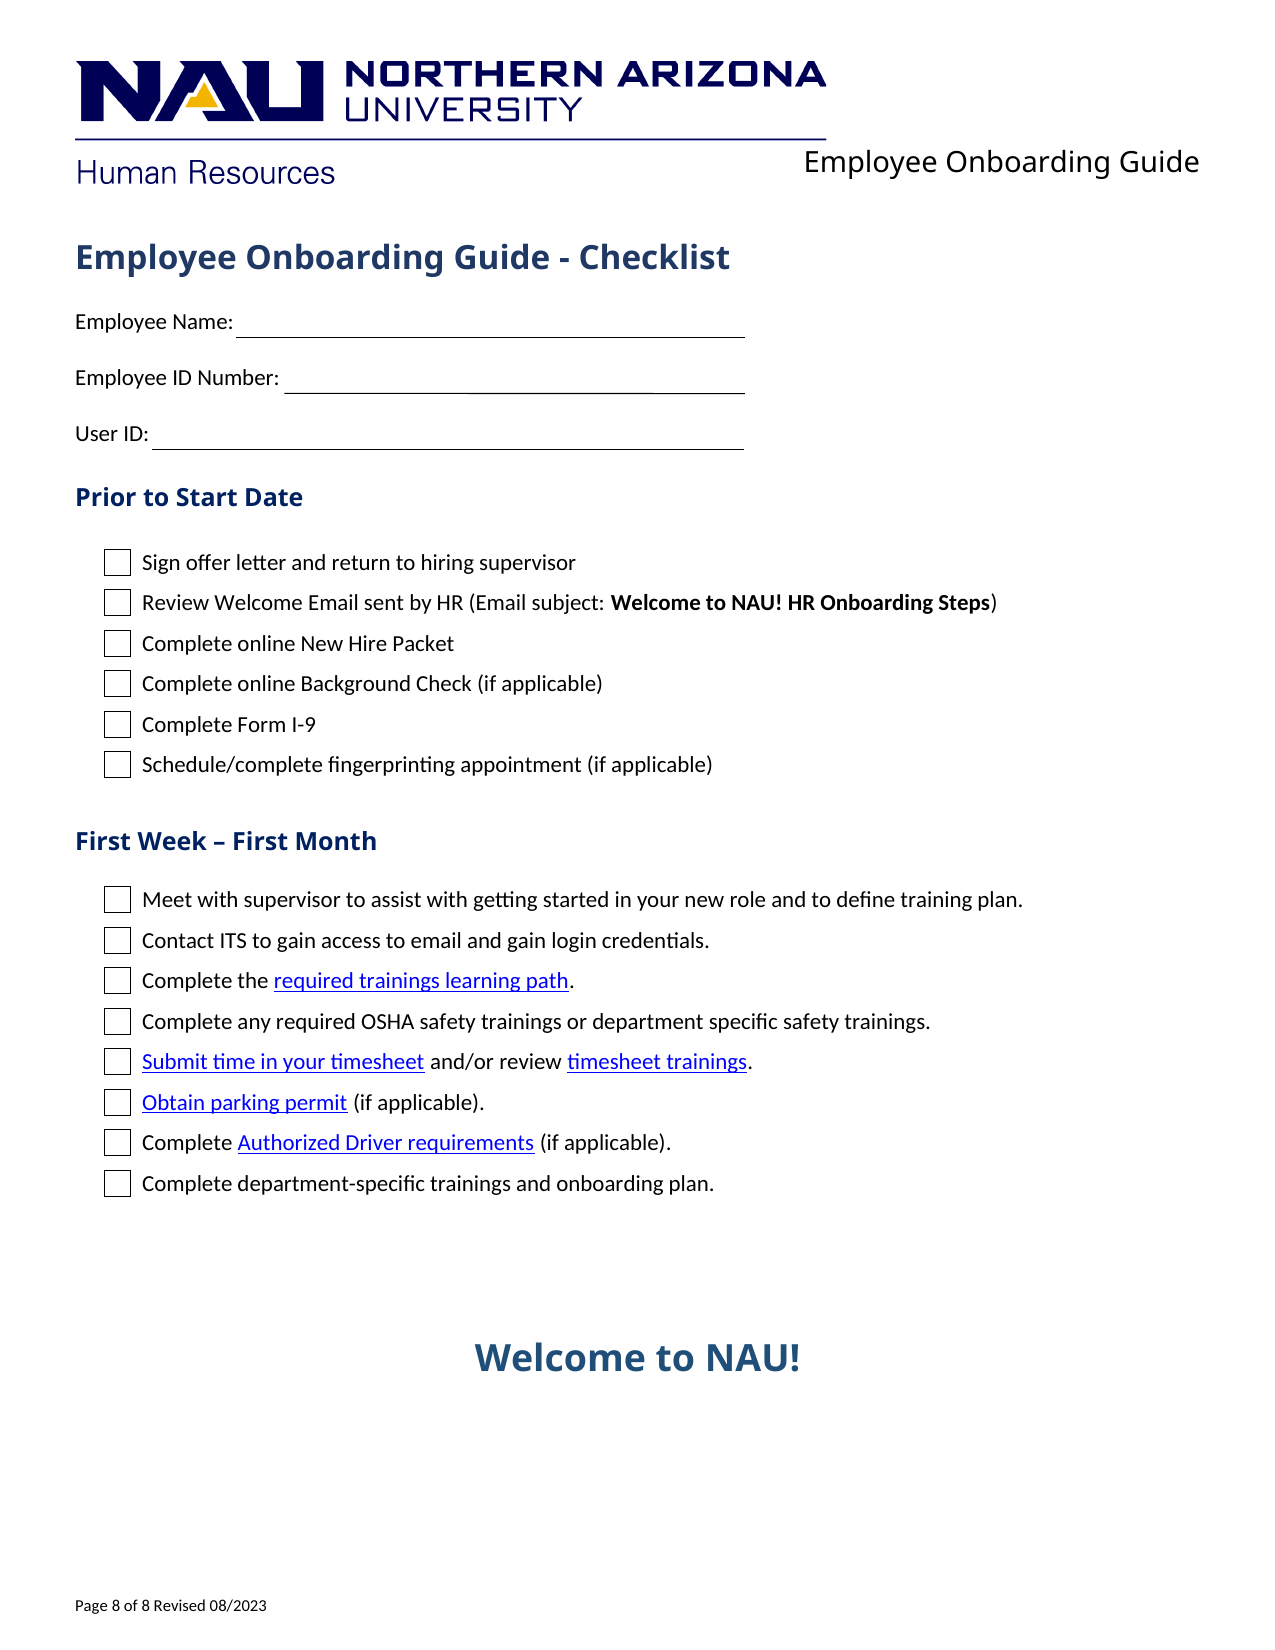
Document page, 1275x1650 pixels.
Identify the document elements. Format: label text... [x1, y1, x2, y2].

text Schedule/complete fingerprinting appointment (if applicable) [131, 751, 1200, 778]
text Complete the required trainings learning path. [103, 966, 1200, 994]
text Complete Form I-9 [103, 710, 1200, 738]
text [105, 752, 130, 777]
subtitle Prior to Start Date [75, 480, 1200, 514]
text Obtain parking permit (if applicable). [103, 1088, 1200, 1116]
subtitle Welcome to NAU! [75, 1331, 1200, 1382]
picture [75, 61, 827, 184]
subtitle First Week – First Month [75, 823, 1200, 857]
text Employee ID Number: [75, 363, 1200, 392]
subtitle Employee Onboarding Guide - Checklist [75, 234, 1200, 279]
text Submit time in your timesheet and/or review timesheet trainings. [103, 1047, 1200, 1075]
text Complete online New Hire Packet [103, 629, 1200, 657]
text Complete any required OSHA safety trainings or department specific safety trainings. [103, 1007, 1200, 1035]
text Meet with supervisor to assist with getting started in your new role and to define training plan. [103, 885, 1200, 913]
text User ID: [75, 419, 1200, 448]
text Complete online Background Check (if applicable) [103, 669, 1200, 697]
text Sign offer letter and return to hiring supervisor [103, 548, 1200, 576]
text Complete Authorized Driver requirements (if applicable). [103, 1128, 1200, 1156]
text Review Welcome Email sent by HR (Email subject: Welcome to NAU! HR Onboarding Steps) [103, 588, 1200, 616]
text Complete department-specific trainings and onboarding plan. [103, 1169, 1200, 1197]
text Employee Name: [75, 307, 1200, 336]
text Contact ITS to gain access to email and gain login credentials. [103, 926, 1200, 954]
